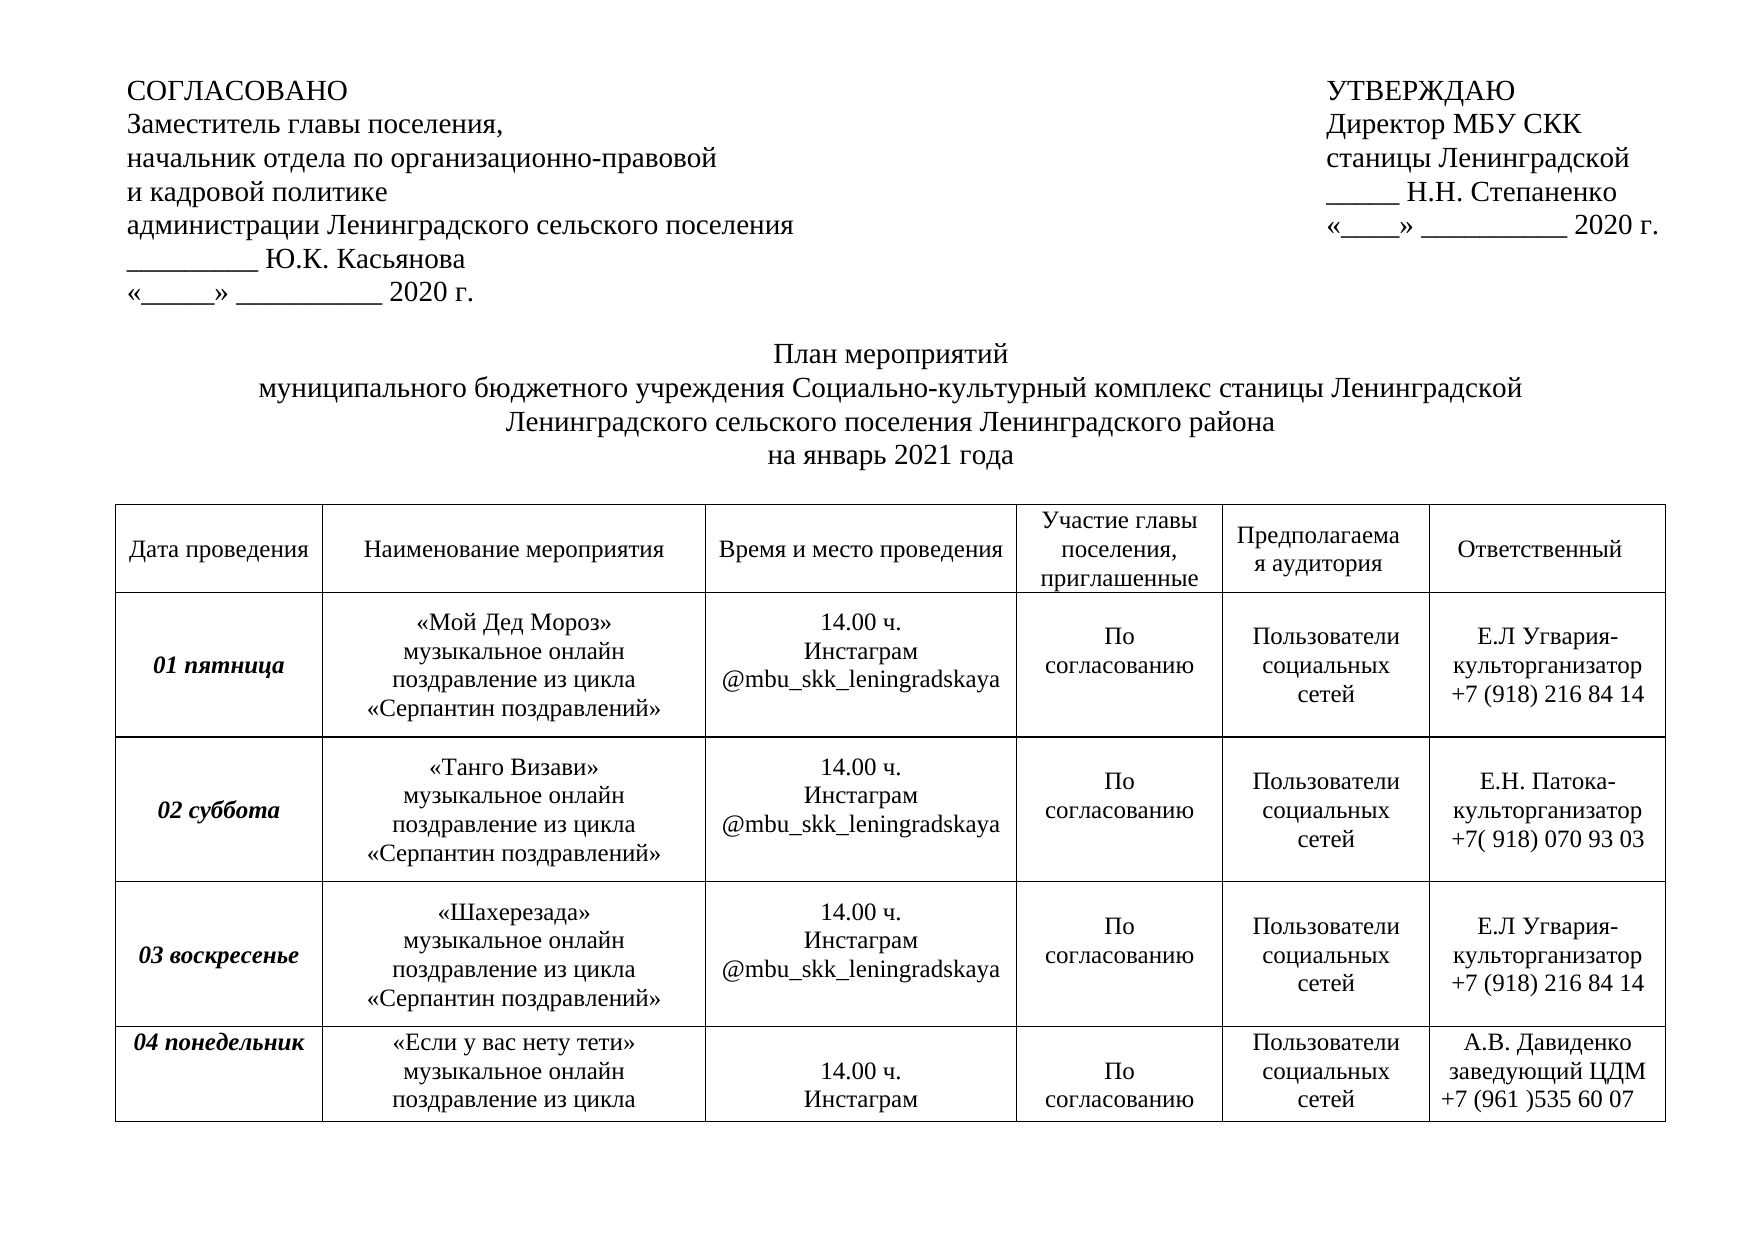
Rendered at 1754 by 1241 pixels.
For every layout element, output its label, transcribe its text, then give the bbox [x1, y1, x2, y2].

text Ленинградского сельского поселения Ленинградского района [56, 404, 1725, 437]
table_cell «Танго Визави» музыкальное онлайн поздравление из цикла «Серпантин поздравлений» [323, 738, 705, 881]
text на январь 2021 года [56, 437, 1725, 471]
table_header Дата проведения [116, 505, 322, 592]
table_header Время и место проведения [706, 505, 1016, 592]
table_cell 14.00 ч. Инстаграм @mbu_skk_leningradskaya [706, 738, 1016, 881]
table_cell 04 понедельник [116, 1027, 322, 1121]
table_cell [1223, 1027, 1429, 1121]
table_cell Пользователи социальных сетей [1223, 882, 1429, 1026]
table_cell «Шахерезада» музыкальное онлайн поздравление из цикла «Серпантин поздравлений» [323, 882, 705, 1026]
table_header Участие главы поселения, приглашенные [1017, 505, 1222, 592]
table_cell Пользователи социальных сетей [1223, 593, 1429, 736]
text муниципального бюджетного учреждения Социально-культурный комплекс станицы Ленинградской [56, 370, 1725, 404]
table_header СОГЛАСОВАНО Заместитель главы поселения, начальник отдела по организационно-правовой и кадровой политике администрации Ленинградского сельского поселения _________ Ю.К. Касьянова «_____» __________ 2020 г. [115, 73, 914, 308]
table_cell По согласованию [1017, 738, 1222, 881]
text План мероприятий [56, 337, 1725, 370]
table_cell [706, 1027, 1016, 1121]
table_cell 02 суббота [116, 738, 322, 881]
table_cell По согласованию [1017, 593, 1222, 736]
table_cell 03 воскресенье [116, 882, 322, 1026]
table_cell Е.Л Угвария- культорганизатор +7 (918) 216 84 14 [1430, 882, 1665, 1026]
table_header УТВЕРЖДАЮ Директор МБУ СКК станицы Ленинградской _____ Н.Н. Степаненко «____» __________ 2020 г. [914, 73, 1751, 308]
table_cell 14.00 ч. Инстаграм @mbu_skk_leningradskaya [706, 882, 1016, 1026]
table_header Ответственный [1430, 505, 1665, 592]
table_cell Е.Л Угвария- культорганизатор +7 (918) 216 84 14 [1430, 593, 1665, 736]
table_cell Пользователи социальных сетей [1223, 738, 1429, 881]
table_header Предполагаемая аудитория [1223, 505, 1429, 592]
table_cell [1430, 1027, 1665, 1121]
table_cell 01 пятница [116, 593, 322, 736]
table_cell По согласованию [1017, 882, 1222, 1026]
table_cell Е.Н. Патока- культорганизатор +7( 918) 070 93 03 [1430, 738, 1665, 881]
table_cell «Мой Дед Мороз» музыкальное онлайн поздравление из цикла «Серпантин поздравлений» [323, 593, 705, 736]
table_cell 14.00 ч. Инстаграм @mbu_skk_leningradskaya [706, 593, 1016, 736]
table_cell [323, 1027, 705, 1121]
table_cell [1017, 1027, 1222, 1121]
table_header Наименование мероприятия [323, 505, 705, 592]
